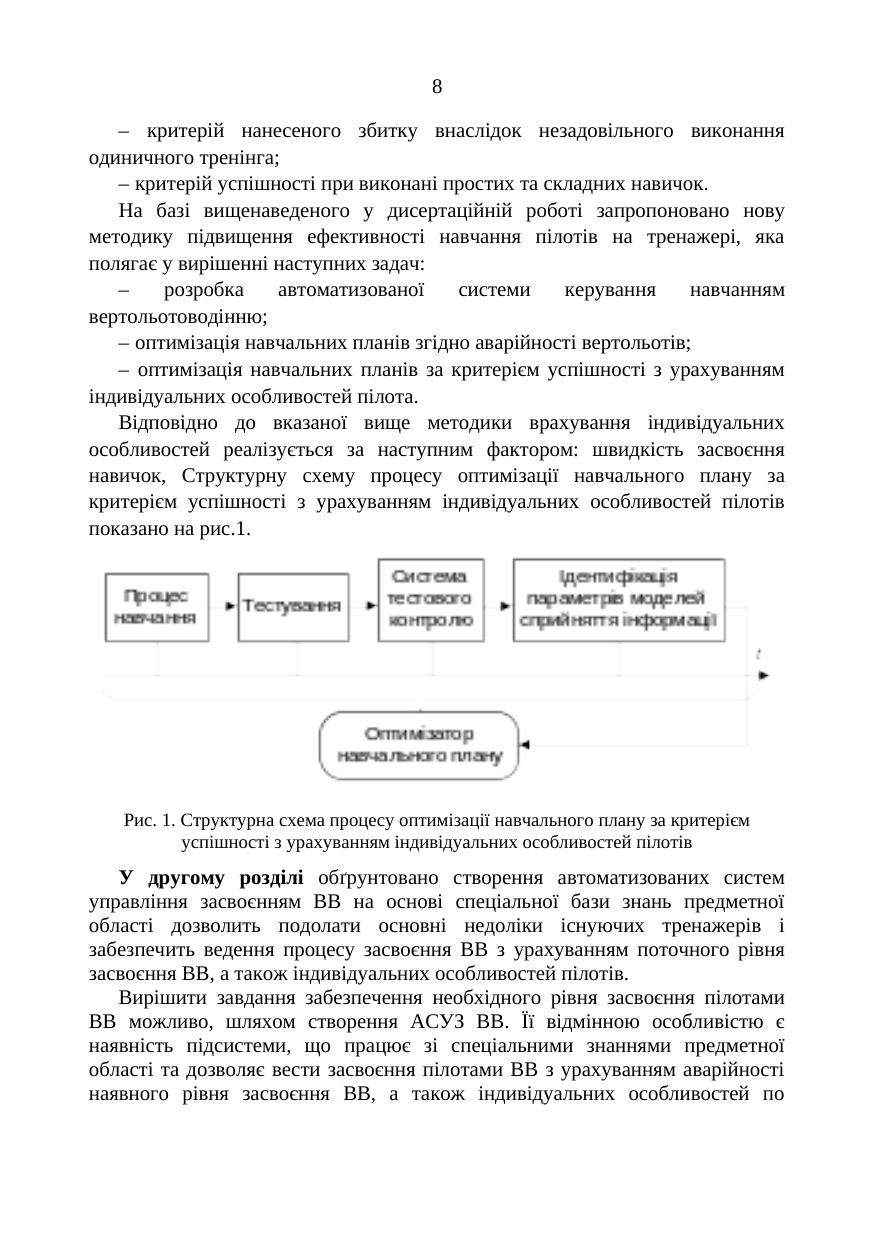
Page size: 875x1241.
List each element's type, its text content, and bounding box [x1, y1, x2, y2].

text – розробка автоматизованої системи керування навчанням вертольотоводінню; [89, 277, 785, 328]
text – критерій успішності при виконані простих та складних навичок. [89, 171, 785, 195]
text Відповідно до вказаної вище методики врахування індивідуальних особливостей реалізується за наступним фактором: швидкість засвоєння навичок, Структурну схему процесу оптимізації навчального плану за критерієм успішності з урахуванням індивідуальних особливостей пілотів показано на рис.1. [89, 410, 785, 540]
text У другому розділі обґрунтовано створення автоматизованих систем управління засвоєнням ВВ на основі спеціальної бази знань предметної області дозволить подолати основні недоліки існуючих тренажерів і забезпечить ведення процесу засвоєння ВВ з урахуванням поточного рівня засвоєння ВВ, а також індивідуальних особливостей пілотів. [89, 864, 785, 985]
text Рис. 1. Структурна схема процесу оптимізації навчального плану за критерієм успішності з урахуванням індивідуальних особливостей пілотів [89, 809, 785, 852]
text – оптимізація навчальних планів згідно аварійності вертольотів; [89, 330, 785, 354]
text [89, 985, 785, 1105]
text – критерій нанесеного збитку внаслідок незадовільного виконання одиничного тренінга; [89, 118, 785, 169]
text – оптимізація навчальних планів за критерієм успішності з урахуванням індивідуальних особливостей пілота. [89, 357, 785, 408]
list На базі вищенаведеного у дисертаційній роботі запропоновано нову методику підвищення ефективності навчання пілотів на тренажері, яка полягає у вирішенні наступних задач: [89, 198, 785, 275]
